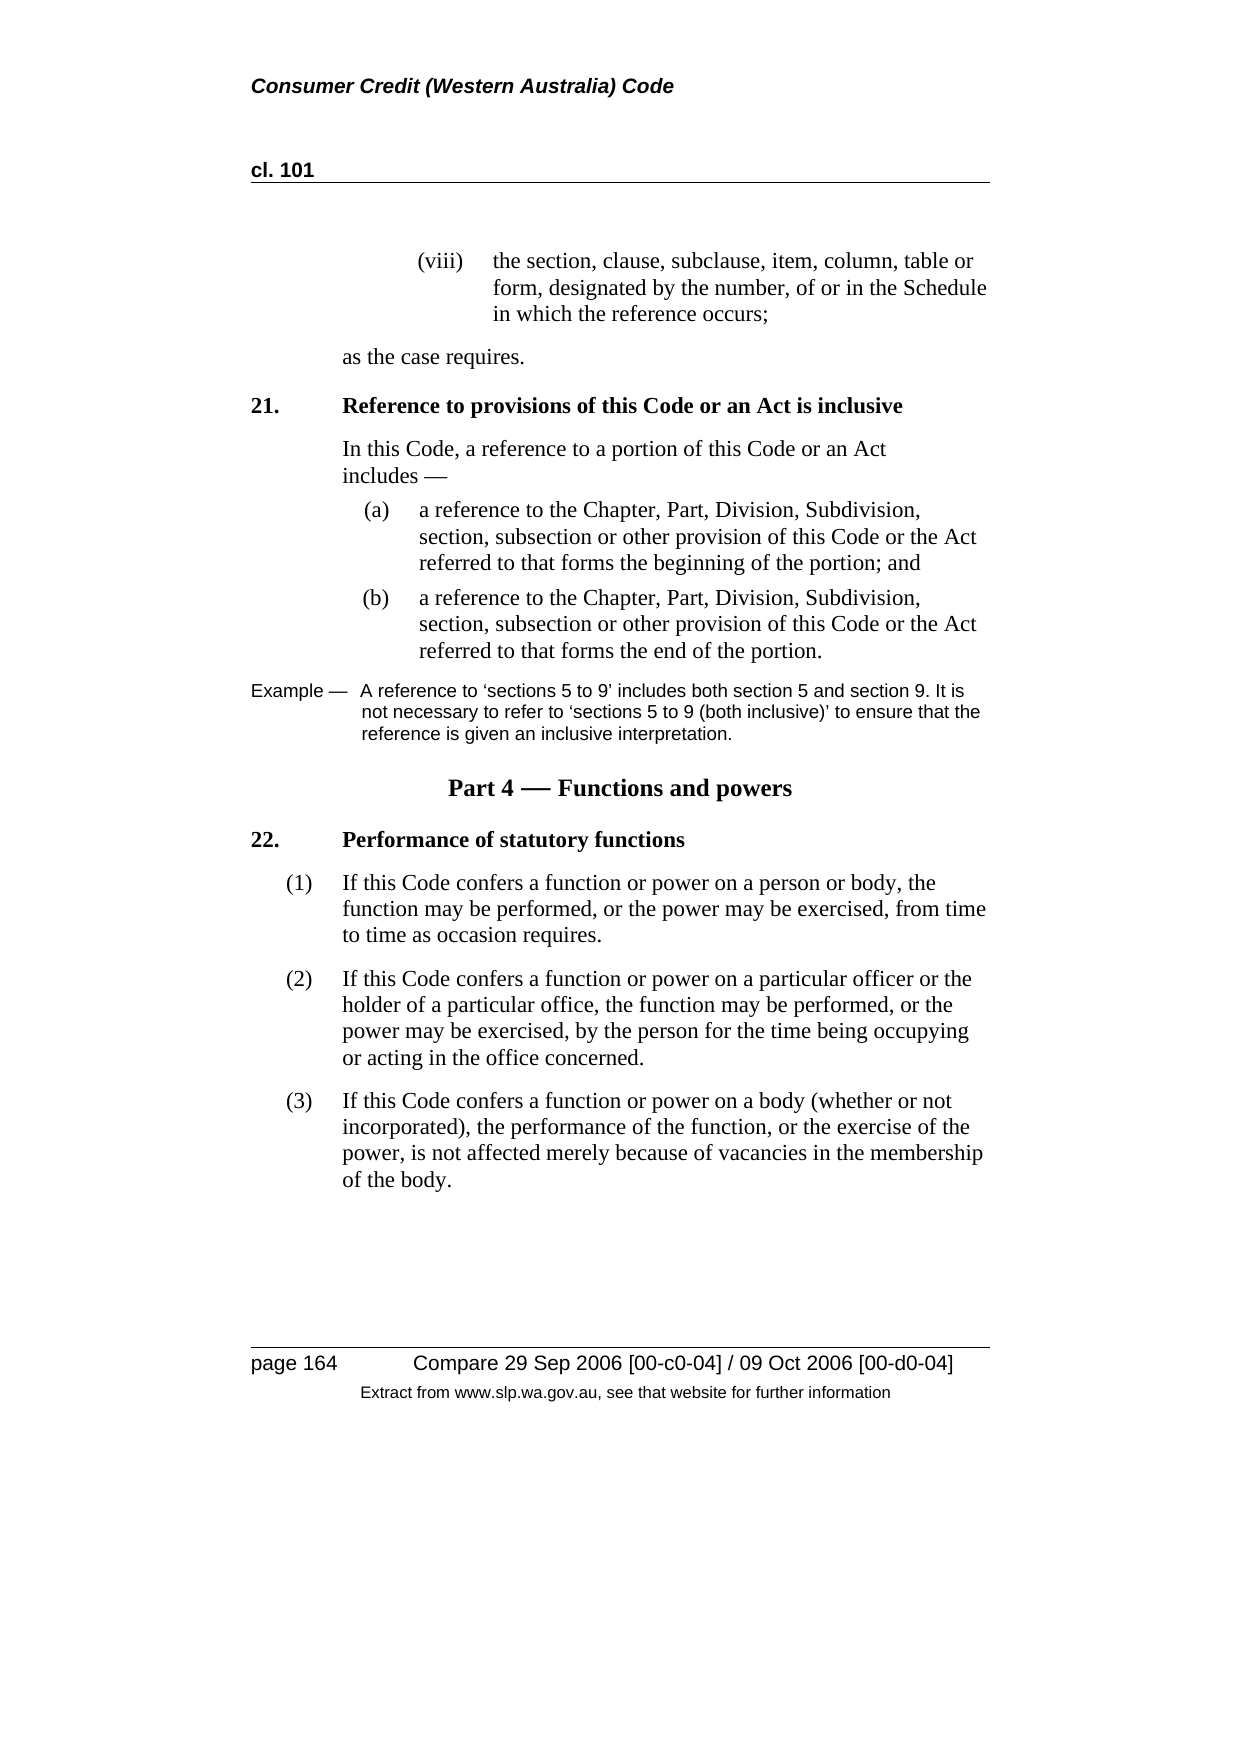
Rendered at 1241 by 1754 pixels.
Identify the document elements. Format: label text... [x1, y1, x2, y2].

text (viii) the section, clause, subclause, item, column, table or form, designated by the number, of or in the Schedule in which the reference occurs; [251, 247, 990, 327]
text Example — A reference to ‘sections 5 to 9’ includes both section 5 and section 9. It is not necessary to refer to ‘sections 5 to 9 (both inclusive)’ to ensure that the reference is given an inclusive interpretation. [251, 680, 990, 744]
text (a) a reference to the Chapter, Part, Division, Subdivision, section, subsection or other provision of this Code or the Act referred to that forms the beginning of the portion; and [251, 497, 990, 576]
text (3) If this Code confers a function or power on a body (whether or not incorporated), the performance of the function, or the exercise of the power, is not affected merely because of vacancies in the membership of the body. [251, 1087, 990, 1192]
text as the case requires. [251, 343, 990, 369]
text (2) If this Code confers a function or power on a particular officer or the holder of a particular office, the function may be performed, or the power may be exercised, by the person for the time being occupying or acting in the office concerned. [251, 964, 990, 1070]
subtitle 21. Reference to provisions of this Code or an Act is inclusive [251, 392, 990, 419]
text (1) If this Code confers a function or power on a person or body, the function may be performed, or the power may be exercised, from time to time as occasion requires. [251, 869, 990, 948]
text (b) a reference to the Chapter, Part, Division, Subdivision, section, subsection or other provision of this Code or the Act referred to that forms the end of the portion. [251, 584, 990, 663]
text In this Code, a reference to a portion of this Code or an Act includes — [251, 436, 990, 488]
subtitle Part 4 — Functions and powers [251, 769, 990, 803]
subtitle 22. Performance of statutory functions [251, 826, 990, 852]
